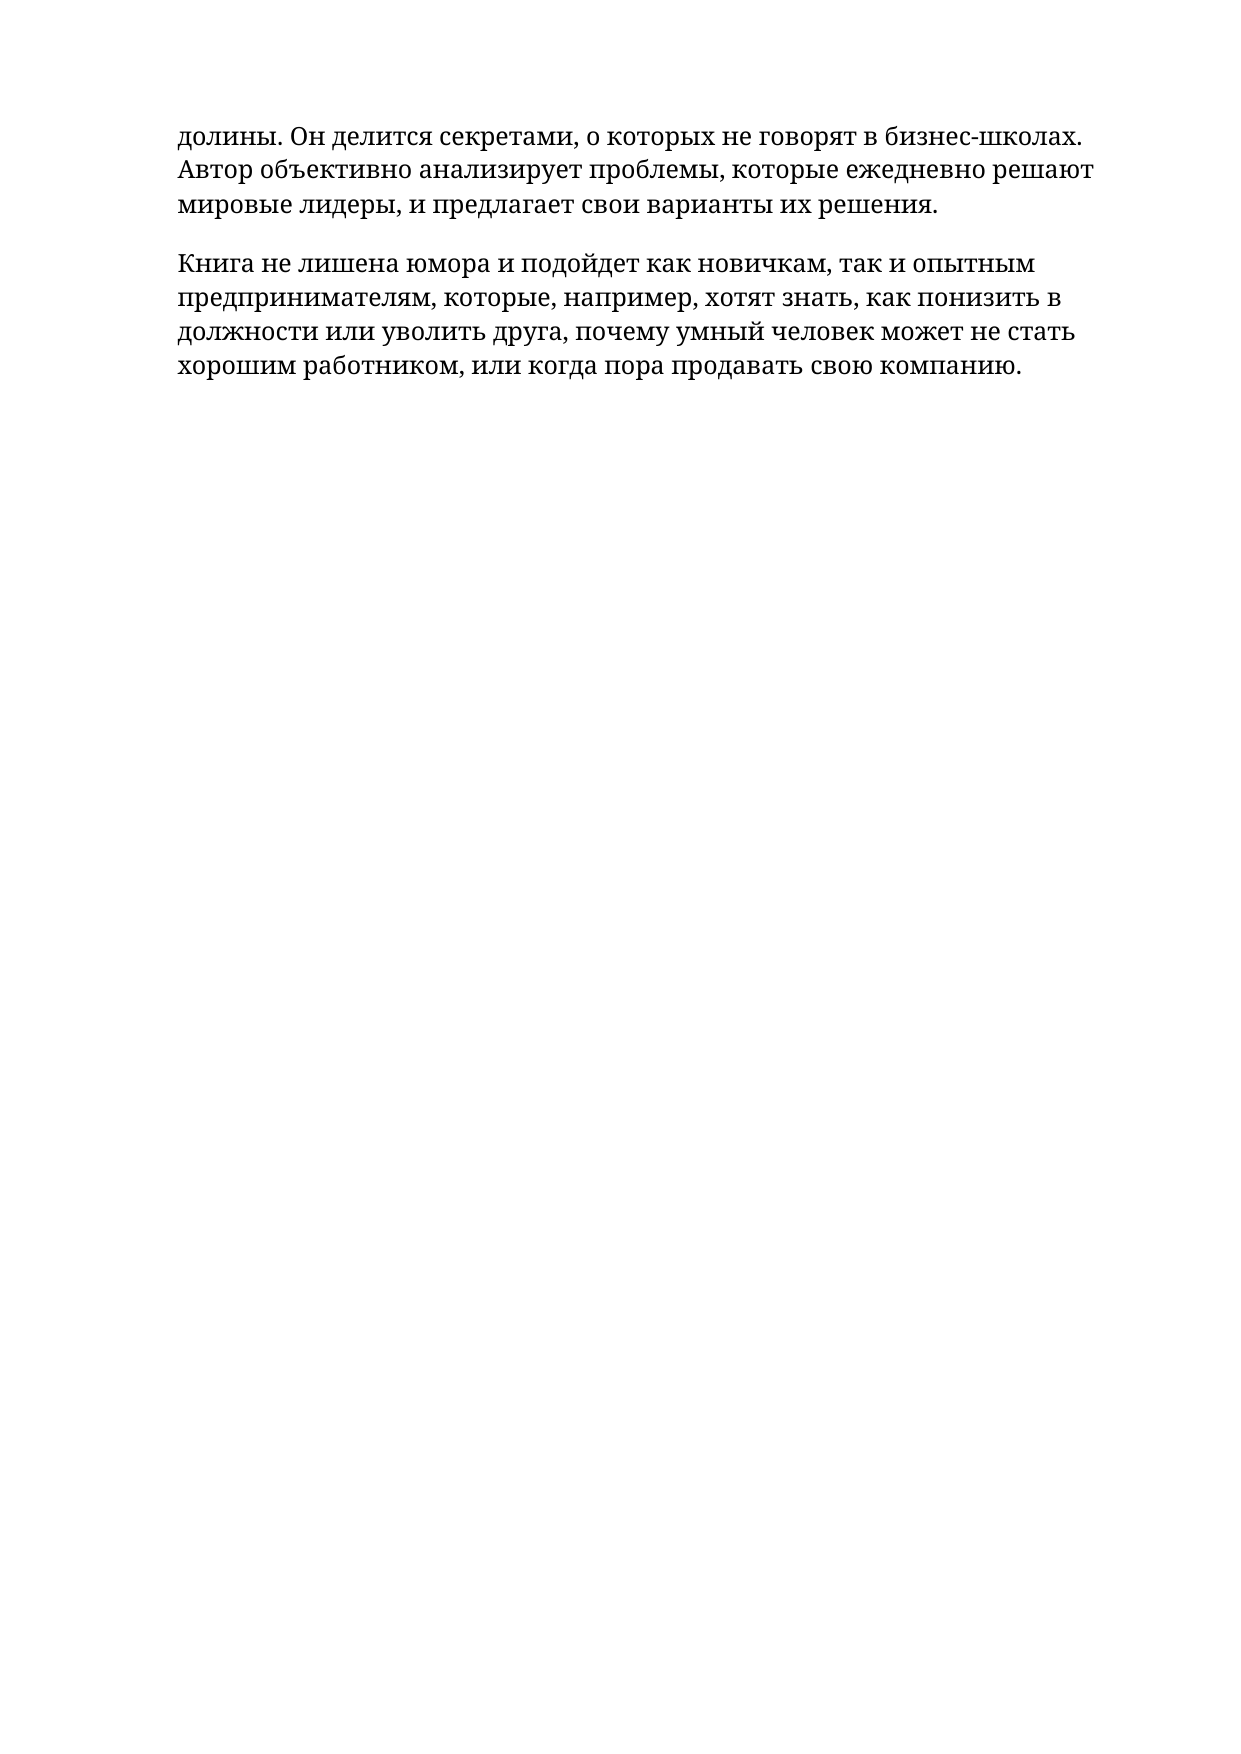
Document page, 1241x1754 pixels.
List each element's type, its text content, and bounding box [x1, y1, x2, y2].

text Книга не лишена юмора и подойдет как новичкам, так и опытным предпринимателям, которые, например, хотят знать, как понизить в должности или уволить друга, почему умный человек может не стать хорошим работником, или когда пора продавать свою компанию. [177, 245, 1152, 382]
